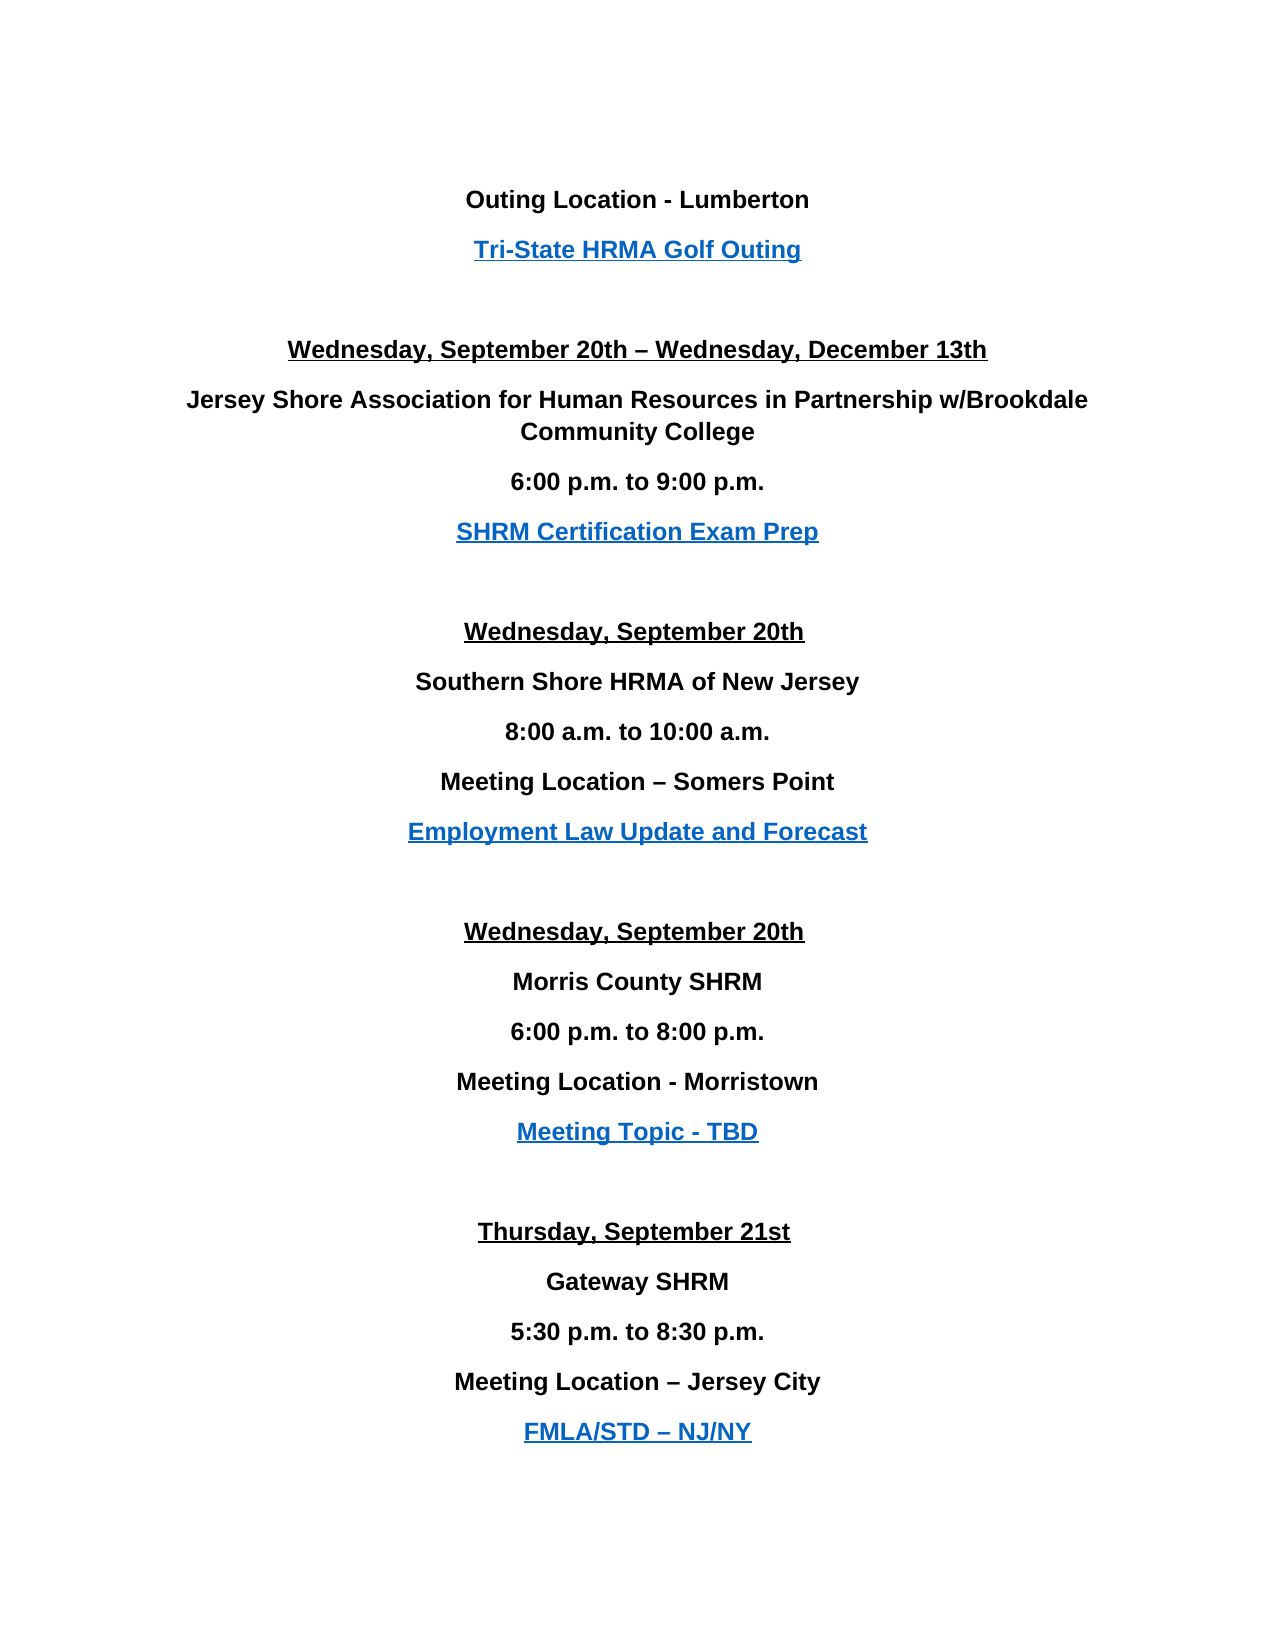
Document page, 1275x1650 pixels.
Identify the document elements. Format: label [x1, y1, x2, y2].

table_header [150, 150, 1125, 1478]
